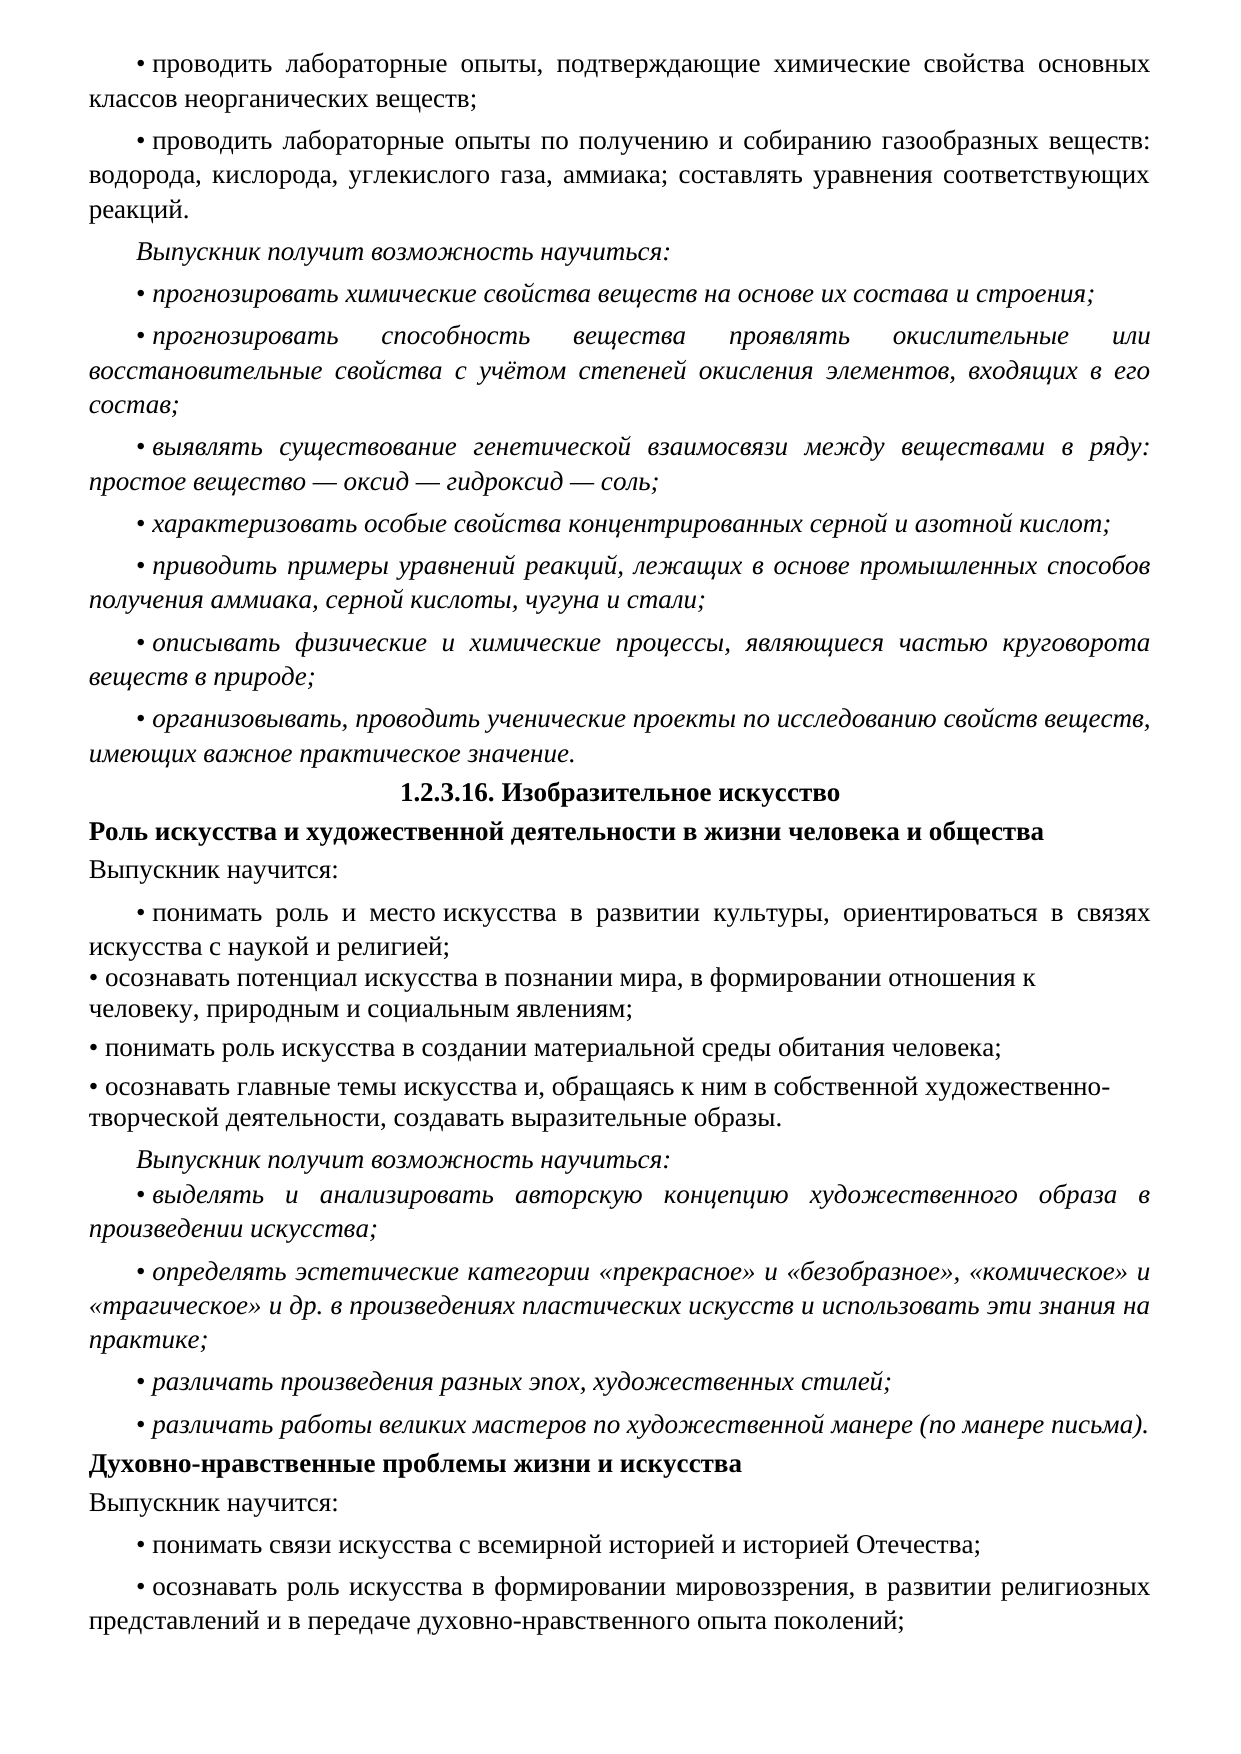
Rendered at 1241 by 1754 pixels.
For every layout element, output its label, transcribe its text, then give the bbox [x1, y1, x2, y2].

text Духовно-нравственные проблемы жизни и искусства [88, 1447, 1152, 1478]
text Выпускник получит возможность научиться: [88, 1140, 1152, 1175]
text • выделять и анализировать авторскую концепцию художественного образа в произведении искусства; [88, 1175, 1152, 1243]
text • осознавать роль искусства в формировании мировоззрения, в развитии религиозных представлений и в передаче духовно-нравственного опыта поколений; [88, 1567, 1152, 1636]
text Выпускник научится: [88, 853, 1152, 885]
text • описывать физические и химические процессы, являющиеся частью круговорота веществ в природе; [88, 622, 1152, 691]
text • понимать роль и место искусства в развитии культуры, ориентироваться в связях искусства с наукой и религией; [88, 892, 1152, 961]
text Выпускник получит возможность научиться: [88, 232, 1152, 266]
text • осознавать главные темы искусства и, обращаясь к ним в собственной художественно-творческой деятельности, создавать выразительные образы. [88, 1070, 1152, 1133]
text • характеризовать особые свойства концентрированных серной и азотной кислот; [88, 504, 1152, 538]
text 1.2.3.16. Изобразительное искусство [88, 776, 1152, 807]
text • выявлять существование генетической взаимосвязи между веществами в ряду: простое вещество — оксид — гидроксид — соль; [88, 427, 1152, 496]
text Выпускник научится: [88, 1486, 1152, 1517]
text Роль искусства и художественной деятельности в жизни человека и общества [88, 814, 1152, 846]
text • понимать роль искусства в создании материальной среды обитания человека; [88, 1031, 1152, 1062]
text • организовывать, проводить ученические проекты по исследованию свойств веществ, имеющих важное практическое значение. [88, 699, 1152, 768]
text • проводить лабораторные опыты, подтверждающие химические свойства основных классов неорганических веществ; [88, 44, 1152, 113]
text • приводить примеры уравнений реакций, лежащих в основе промышленных способов получения аммиака, серной кислоты, чугуна и стали; [88, 546, 1152, 615]
text • различать произведения разных эпох, художественных стилей; [88, 1362, 1152, 1397]
text • различать работы великих мастеров по художественной манере (по манере письма). [88, 1404, 1152, 1439]
text • прогнозировать способность вещества проявлять окислительные или восстановительные свойства с учётом степеней окисления элементов, входящих в его состав; [88, 316, 1152, 419]
text • понимать связи искусства с всемирной историей и историей Отечества; [88, 1524, 1152, 1559]
text • проводить лабораторные опыты по получению и собиранию газообразных веществ: водорода, кислорода, углекислого газа, аммиака; составлять уравнения соответствующих реакций. [88, 121, 1152, 224]
text • прогнозировать химические свойства веществ на основе их состава и строения; [88, 274, 1152, 308]
text • определять эстетические категории «прекрасное» и «безобразное», «комическое» и «трагическое» и др. в произведениях пластических искусств и использовать эти знания на практике; [88, 1251, 1152, 1354]
text • осознавать потенциал искусства в познании мира, в формировании отношения к человеку, природным и социальным явлениям; [88, 961, 1152, 1023]
